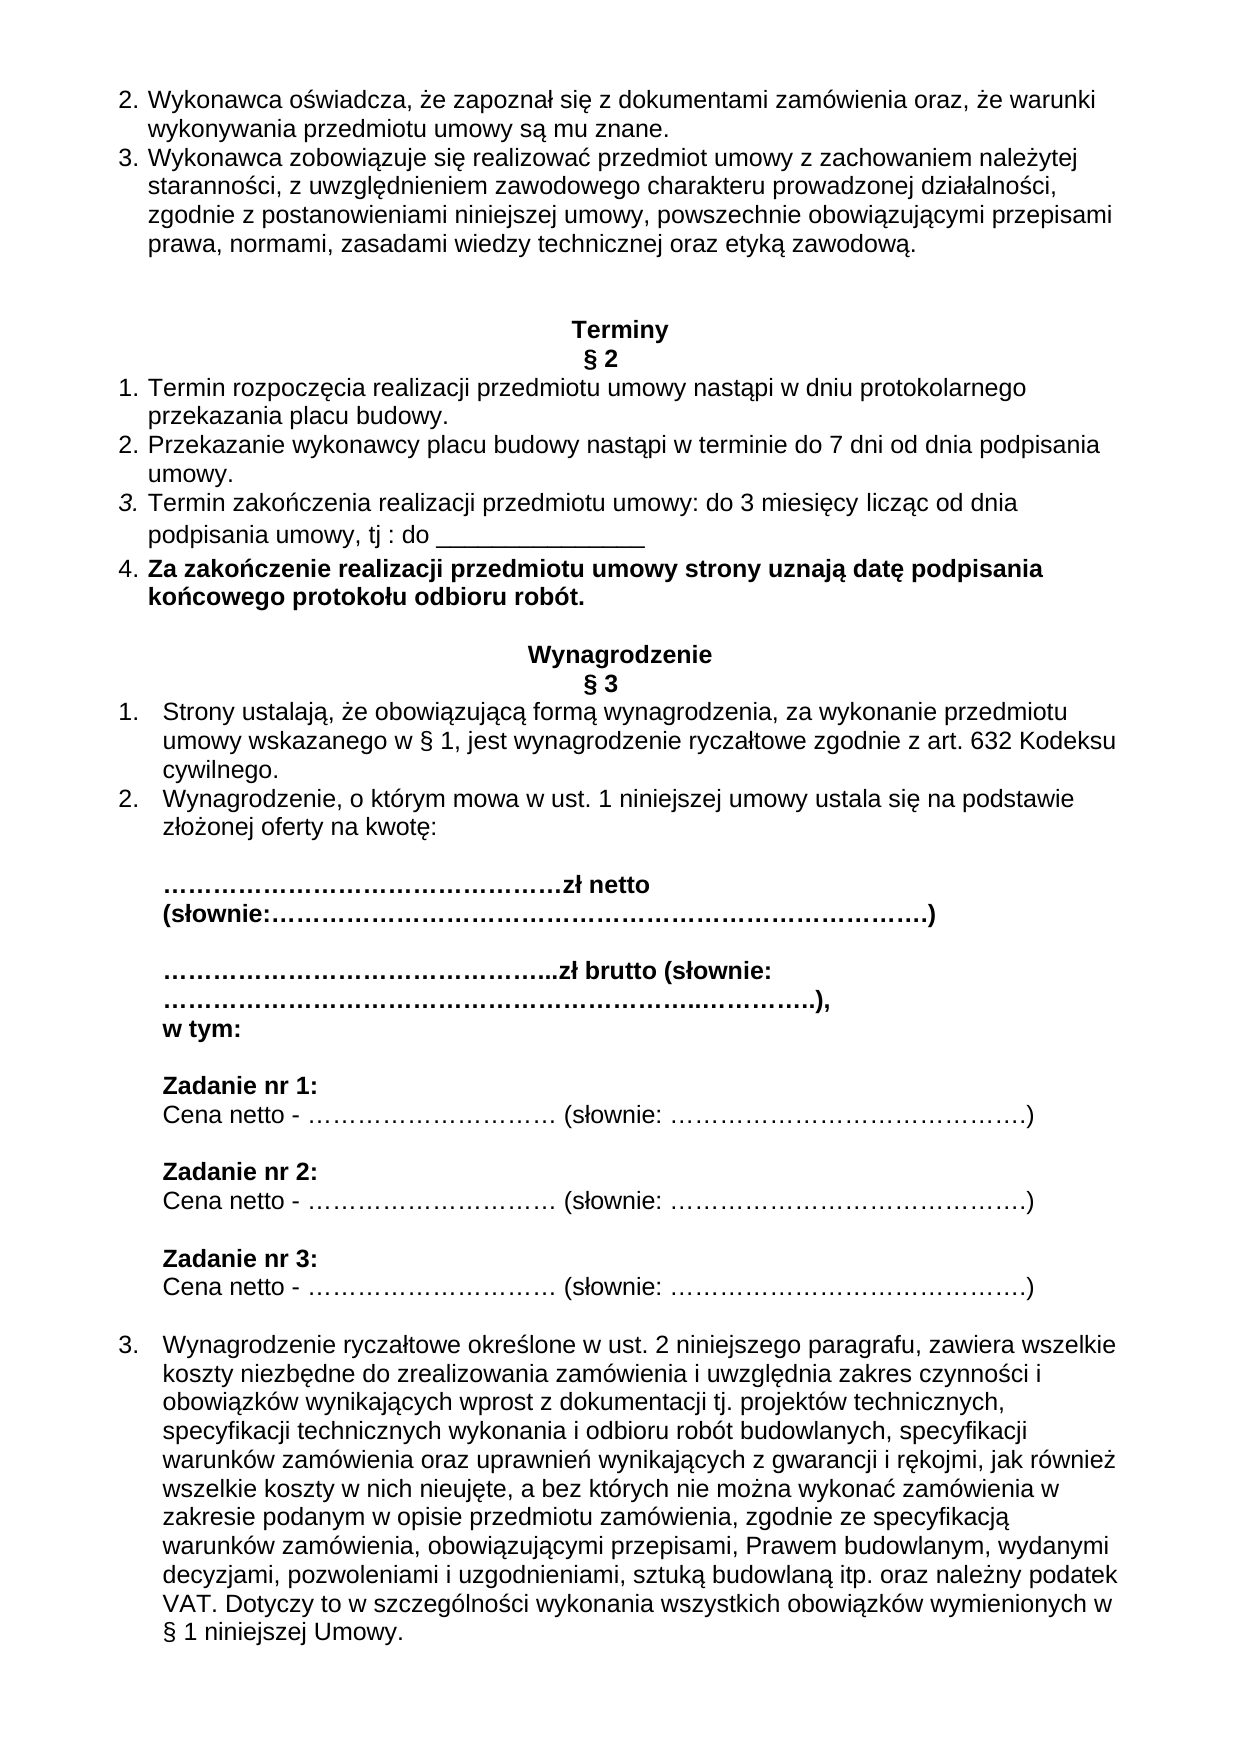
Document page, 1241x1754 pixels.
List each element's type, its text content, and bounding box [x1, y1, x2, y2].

list Termin rozpoczęcia realizacji przedmiotu umowy nastąpi w dniu protokolarnego przekazania placu budowy. [118, 372, 1122, 430]
list Wykonawca zobowiązuje się realizować przedmiot umowy z zachowaniem należytej staranności, z uwzględnieniem zawodowego charakteru prowadzonej działalności, zgodnie z postanowieniami niniejszej umowy, powszechnie obowiązującymi przepisami prawa, normami, zasadami wiedzy technicznej oraz etyką zawodową. [118, 142, 1122, 257]
text Zadanie nr 2: [162, 1128, 1122, 1186]
text ………………………………………...zł brutto (słownie:………………………………………………………..…………..), [162, 956, 1122, 1013]
text …………………………………………zł netto [162, 870, 1122, 898]
text Cena netto - ………………………… (słownie: …………………………………….) [162, 1100, 1122, 1128]
text Zadanie nr 3: [162, 1215, 1122, 1272]
list Termin zakończenia realizacji przedmiotu umowy: do 3 miesięcy licząc od dnia podpisania umowy, tj : do _______________ [118, 487, 1122, 549]
list Za zakończenie realizacji przedmiotu umowy strony uznają datę podpisania końcowego protokołu odbioru robót. [118, 553, 1122, 611]
list Wynagrodzenie ryczałtowe określone w ust. 2 niniejszego paragrafu, zawiera wszelkie koszty niezbędne do zrealizowania zamówienia i uwzględnia zakres czynności i obowiązków wynikających wprost z dokumentacji tj. projektów technicznych, specyfikacji technicznych wykonania i odbioru robót budowlanych, specyfikacji warunków zamówienia oraz uprawnień wynikających z gwarancji i rękojmi, jak również wszelkie koszty w nich nieujęte, a bez których nie można wykonać zamówienia w zakresie podanym w opisie przedmiotu zamówienia, zgodnie ze specyfikacją warunków zamówienia, obowiązującymi przepisami, Prawem budowlanym, wydanymi decyzjami, pozwoleniami i uzgodnieniami, sztuką budowlaną itp. oraz należny podatek VAT. Dotyczy to w szczególności wykonania wszystkich obowiązków wymienionych w § 1 niniejszej Umowy. [118, 1330, 1122, 1646]
text Cena netto - ………………………… (słownie: …………………………………….) [162, 1272, 1122, 1301]
list Strony ustalają, że obowiązującą formą wynagrodzenia, za wykonanie przedmiotu umowy wskazanego w § 1, jest wynagrodzenie ryczałtowe zgodnie z art. 632 Kodeksu cywilnego. [118, 697, 1122, 783]
text Cena netto - ………………………… (słownie: …………………………………….) [162, 1186, 1122, 1215]
list Wynagrodzenie, o którym mowa w ust. 1 niniejszej umowy ustala się na podstawie złożonej oferty na kwotę: [118, 783, 1122, 841]
list Przekazanie wykonawcy placu budowy nastąpi w terminie do 7 dni od dnia podpisania umowy. [118, 430, 1122, 487]
text Terminy [118, 286, 1122, 344]
text Wynagrodzenie [118, 611, 1122, 668]
list Wykonawca oświadcza, że zapoznał się z dokumentami zamówienia oraz, że warunki wykonywania przedmiotu umowy są mu znane. [118, 85, 1122, 142]
text (słownie:…………………………………………………………………….) [162, 898, 1122, 927]
text w tym: Zadanie nr 1: [162, 1013, 1122, 1100]
